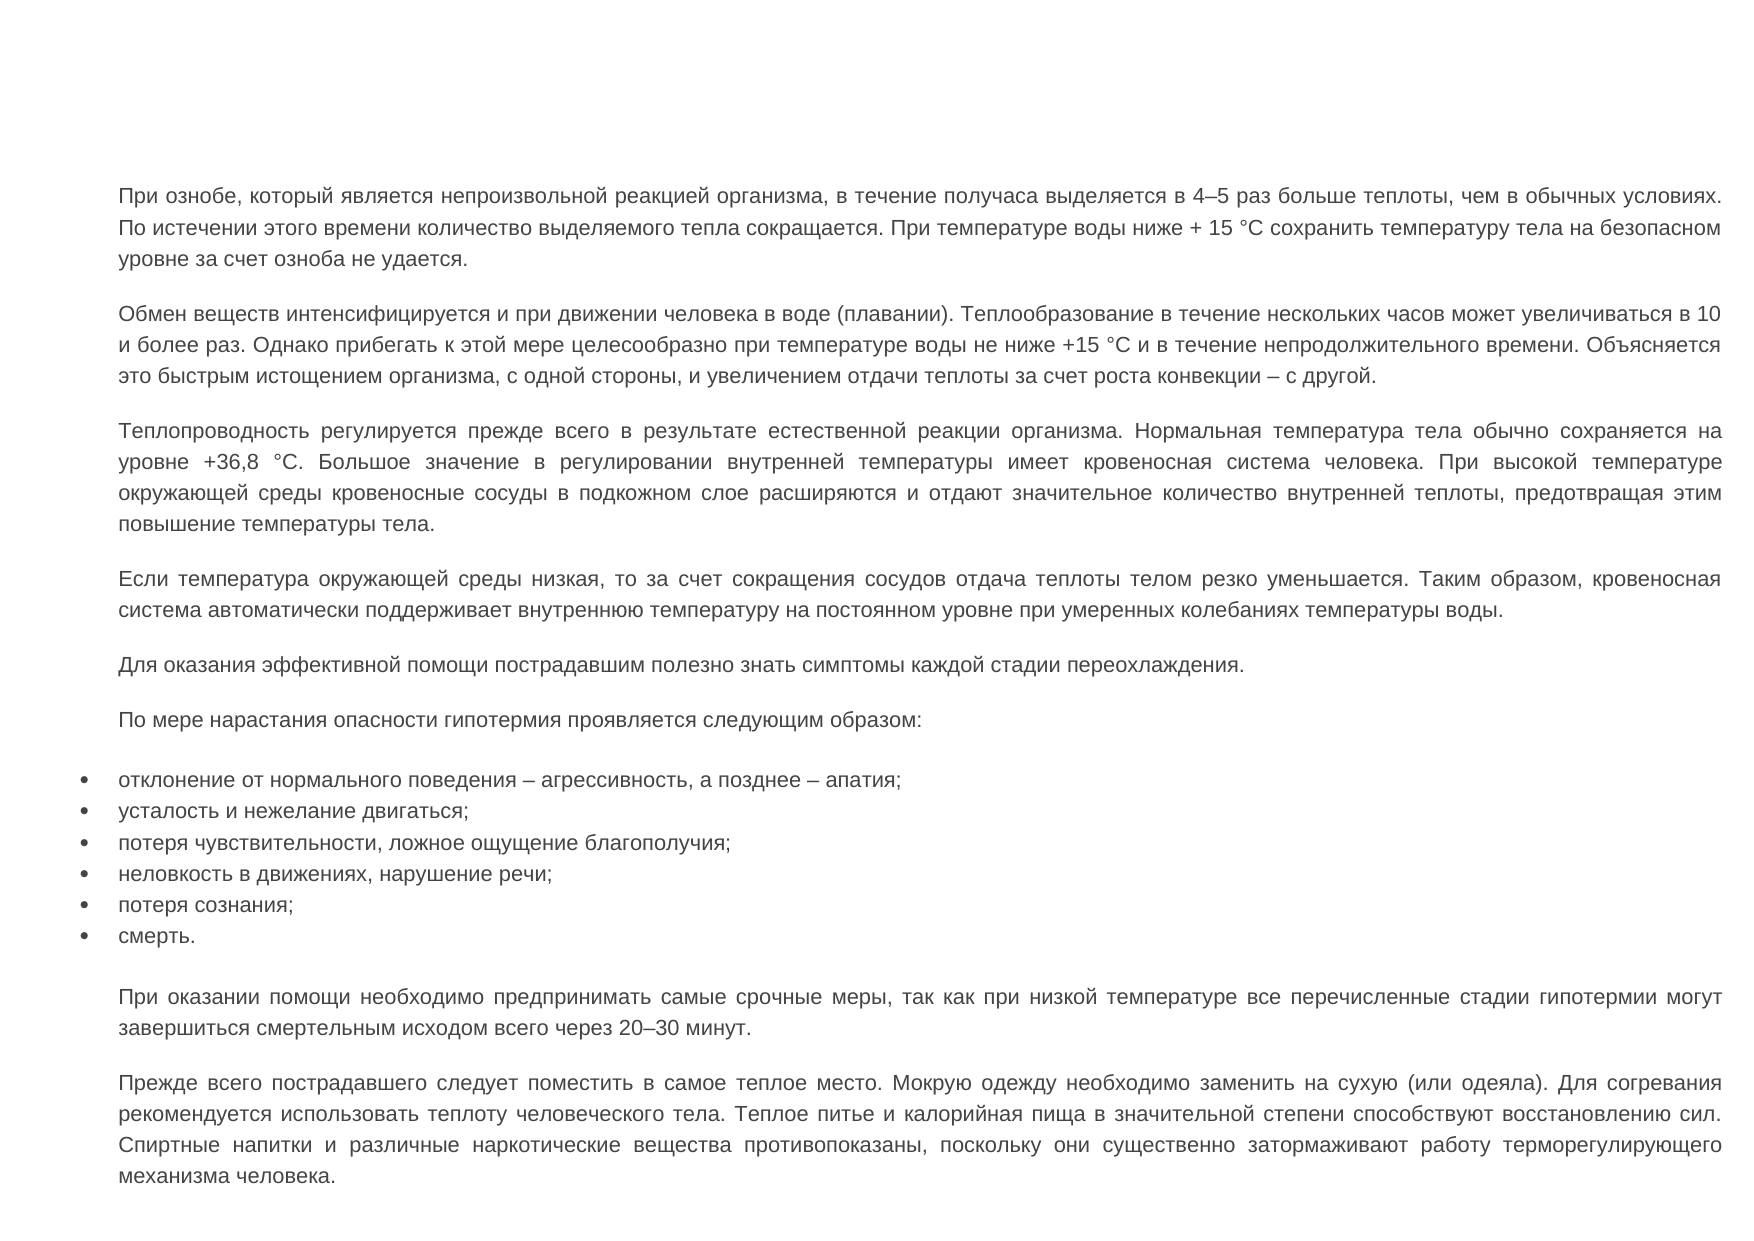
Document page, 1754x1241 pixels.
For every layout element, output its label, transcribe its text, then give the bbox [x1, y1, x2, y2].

text Обмен веществ интенсифицируется и при движении человека в воде (плавании). Теплообразование в течение нескольких часов может увеличиваться в 10 и более раз. Однако прибегать к этой мере целесообразно при температуре воды не ниже +15 °С и в течение непродолжительного времени. Объясняется это быстрым истощением организма, с одной стороны, и увеличением отдачи теплоты за счет роста конвекции – с другой. [118, 294, 1724, 388]
list потеря чувствительности, ложное ощущение благополучия; [81, 823, 1724, 855]
list потеря сознания; [81, 886, 1724, 917]
text При ознобе, который является непроизвольной реакцией организма, в течение получаса выделяется в 4–5 раз больше теплоты, чем в обычных условиях. По истечении этого времени количество выделяемого тепла сокращается. При температуре воды ниже + 15 °С сохранить температуру тела на безопасном уровне за счет озноба не удается. [118, 177, 1724, 271]
text Для оказания эффективной помощи пострадавшим полезно знать симптомы каждой стадии переохлаждения. [118, 646, 1724, 677]
list неловкость в движениях, нарушение речи; [81, 855, 1724, 886]
list смерть. [81, 917, 1724, 948]
text Если температура окружающей среды низкая, то за счет сокращения сосудов отдача теплоты телом резко уменьшается. Таким образом, кровеносная система автоматически поддерживает внутреннюю температуру на постоянном уровне при умеренных колебаниях температуры воды. [118, 560, 1724, 622]
text При оказании помощи необходимо предпринимать самые срочные меры, так как при низкой температуре все перечисленные стадии гипотермии могут завершиться смертельным исходом всего через 20–30 минут. [118, 978, 1724, 1040]
list усталость и нежелание двигаться; [81, 792, 1724, 823]
text По мере нарастания опасности гипотермия проявляется следующим образом: [118, 701, 1724, 732]
text Прежде всего пострадавшего следует поместить в самое теплое место. Мокрую одежду необходимо заменить на сухую (или одеяла). Для согревания рекомендуется использовать теплоту человеческого тела. Теплое питье и калорийная пища в значительной степени способствуют восстановлению сил. Спиртные напитки и различные наркотические вещества противопоказаны, поскольку они существенно затормаживают работу терморегулирующего механизма человека. [118, 1064, 1724, 1189]
list отклонение от нормального поведения – агрессивность, а позднее – апатия; [81, 761, 1724, 792]
text Теплопроводность регулируется прежде всего в результате естественной реакции организма. Нормальная температура тела обычно сохраняется на уровне +36,8 °С. Большое значение в регулировании внутренней температуры имеет кровеносная система человека. При высокой температуре окружающей среды кровеносные сосуды в подкожном слое расширяются и отдают значительное количество внутренней теплоты, предотвращая этим повышение температуры тела. [118, 412, 1724, 537]
